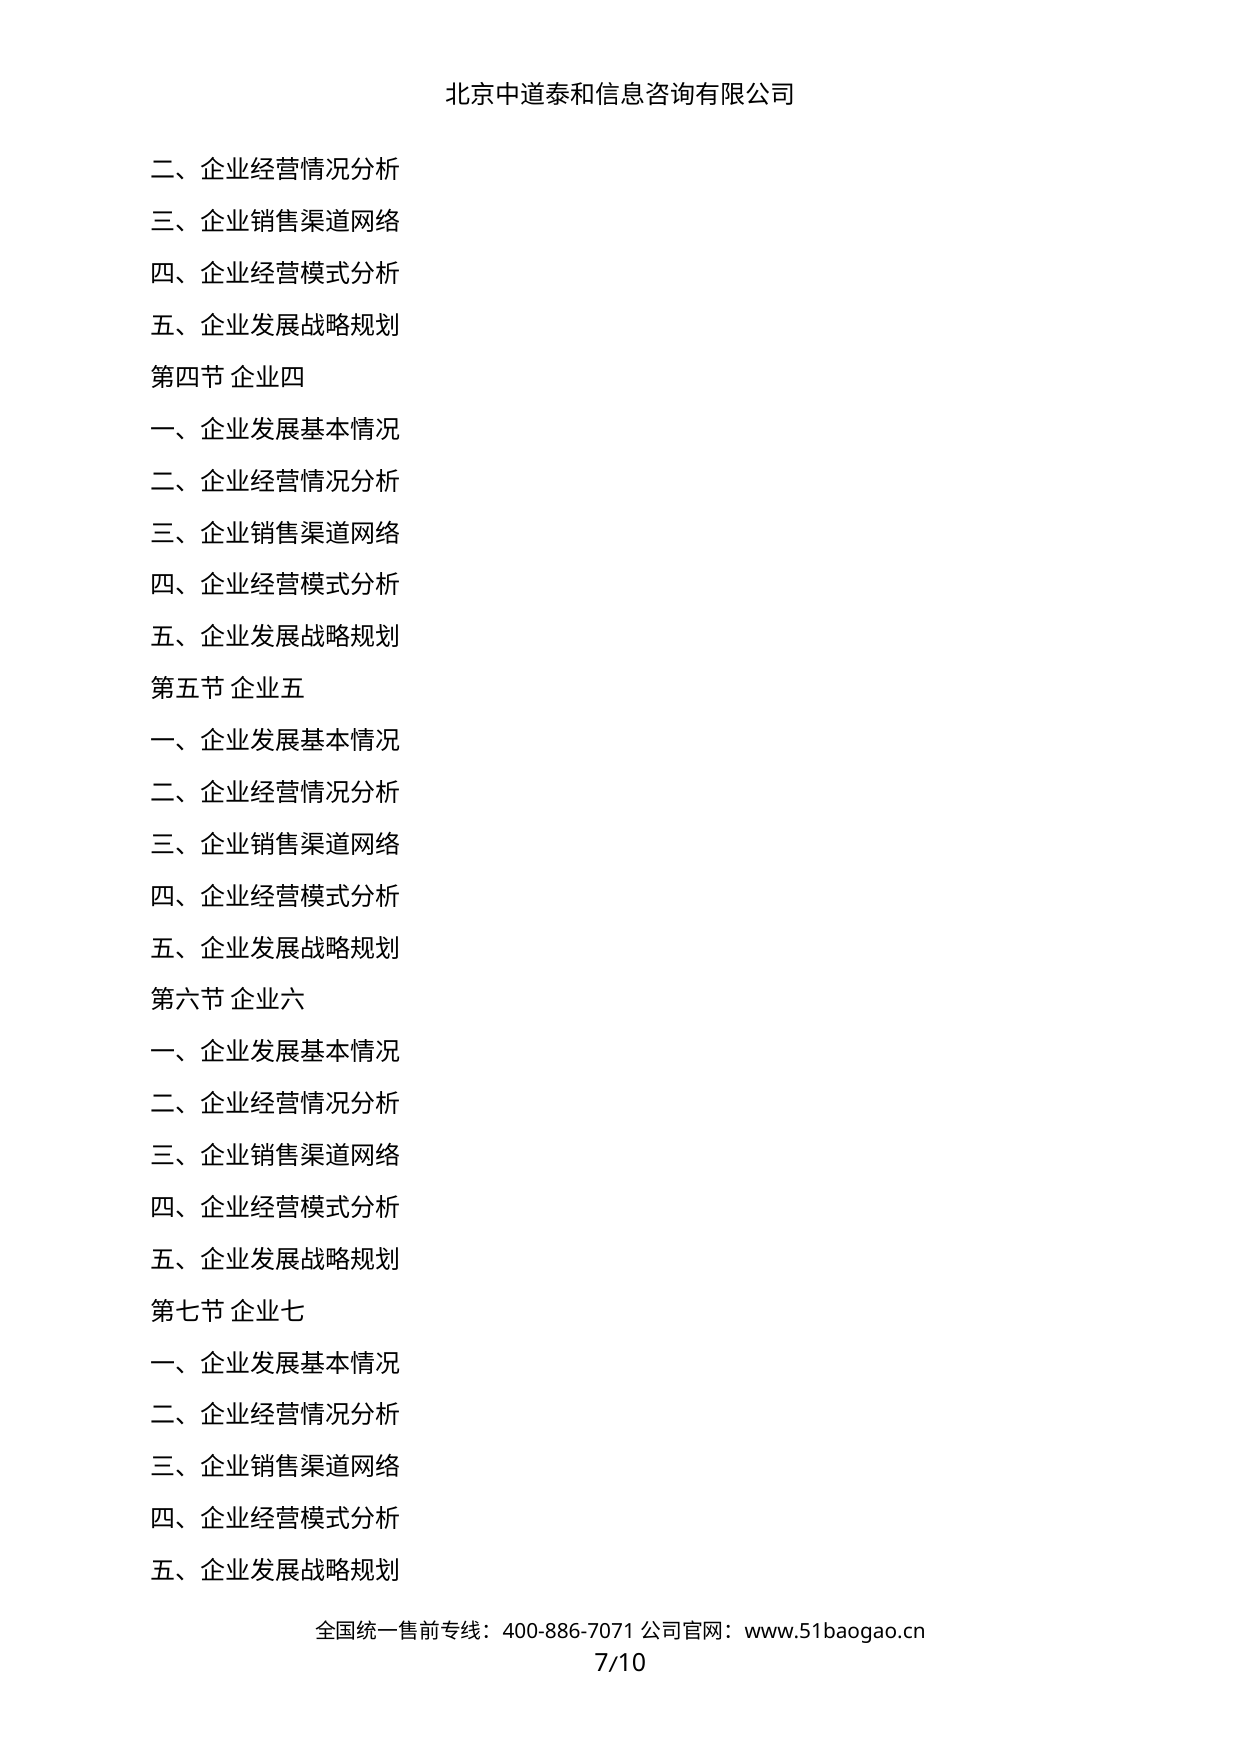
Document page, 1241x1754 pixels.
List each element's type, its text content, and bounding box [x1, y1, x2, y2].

text 一、企业发展基本情况 [150, 1343, 1090, 1379]
text 三、企业销售渠道网络 [150, 824, 1090, 861]
text 第七节 企业七 [150, 1291, 1090, 1327]
text 五、企业发展战略规划 [150, 928, 1090, 964]
text 一、企业发展基本情况 [150, 1032, 1090, 1068]
text 四、企业经营模式分析 [150, 876, 1090, 912]
text 四、企业经营模式分析 [150, 1499, 1090, 1535]
text 二、企业经营情况分析 [150, 461, 1090, 497]
text 三、企业销售渠道网络 [150, 202, 1090, 238]
text 五、企业发展战略规划 [150, 1551, 1090, 1587]
text 一、企业发展基本情况 [150, 409, 1090, 446]
text 第五节 企业五 [150, 669, 1090, 705]
text 一、企业发展基本情况 [150, 721, 1090, 757]
text 五、企业发展战略规划 [150, 617, 1090, 653]
text 五、企业发展战略规划 [150, 306, 1090, 342]
text 三、企业销售渠道网络 [150, 513, 1090, 549]
text 三、企业销售渠道网络 [150, 1136, 1090, 1172]
text 四、企业经营模式分析 [150, 1187, 1090, 1224]
text 四、企业经营模式分析 [150, 254, 1090, 290]
text 二、企业经营情况分析 [150, 150, 1090, 186]
text 二、企业经营情况分析 [150, 1395, 1090, 1431]
text 二、企业经营情况分析 [150, 772, 1090, 809]
text 二、企业经营情况分析 [150, 1084, 1090, 1120]
text 五、企业发展战略规划 [150, 1239, 1090, 1276]
text 三、企业销售渠道网络 [150, 1447, 1090, 1483]
text 第六节 企业六 [150, 980, 1090, 1016]
text 四、企业经营模式分析 [150, 565, 1090, 601]
text 第四节 企业四 [150, 357, 1090, 394]
